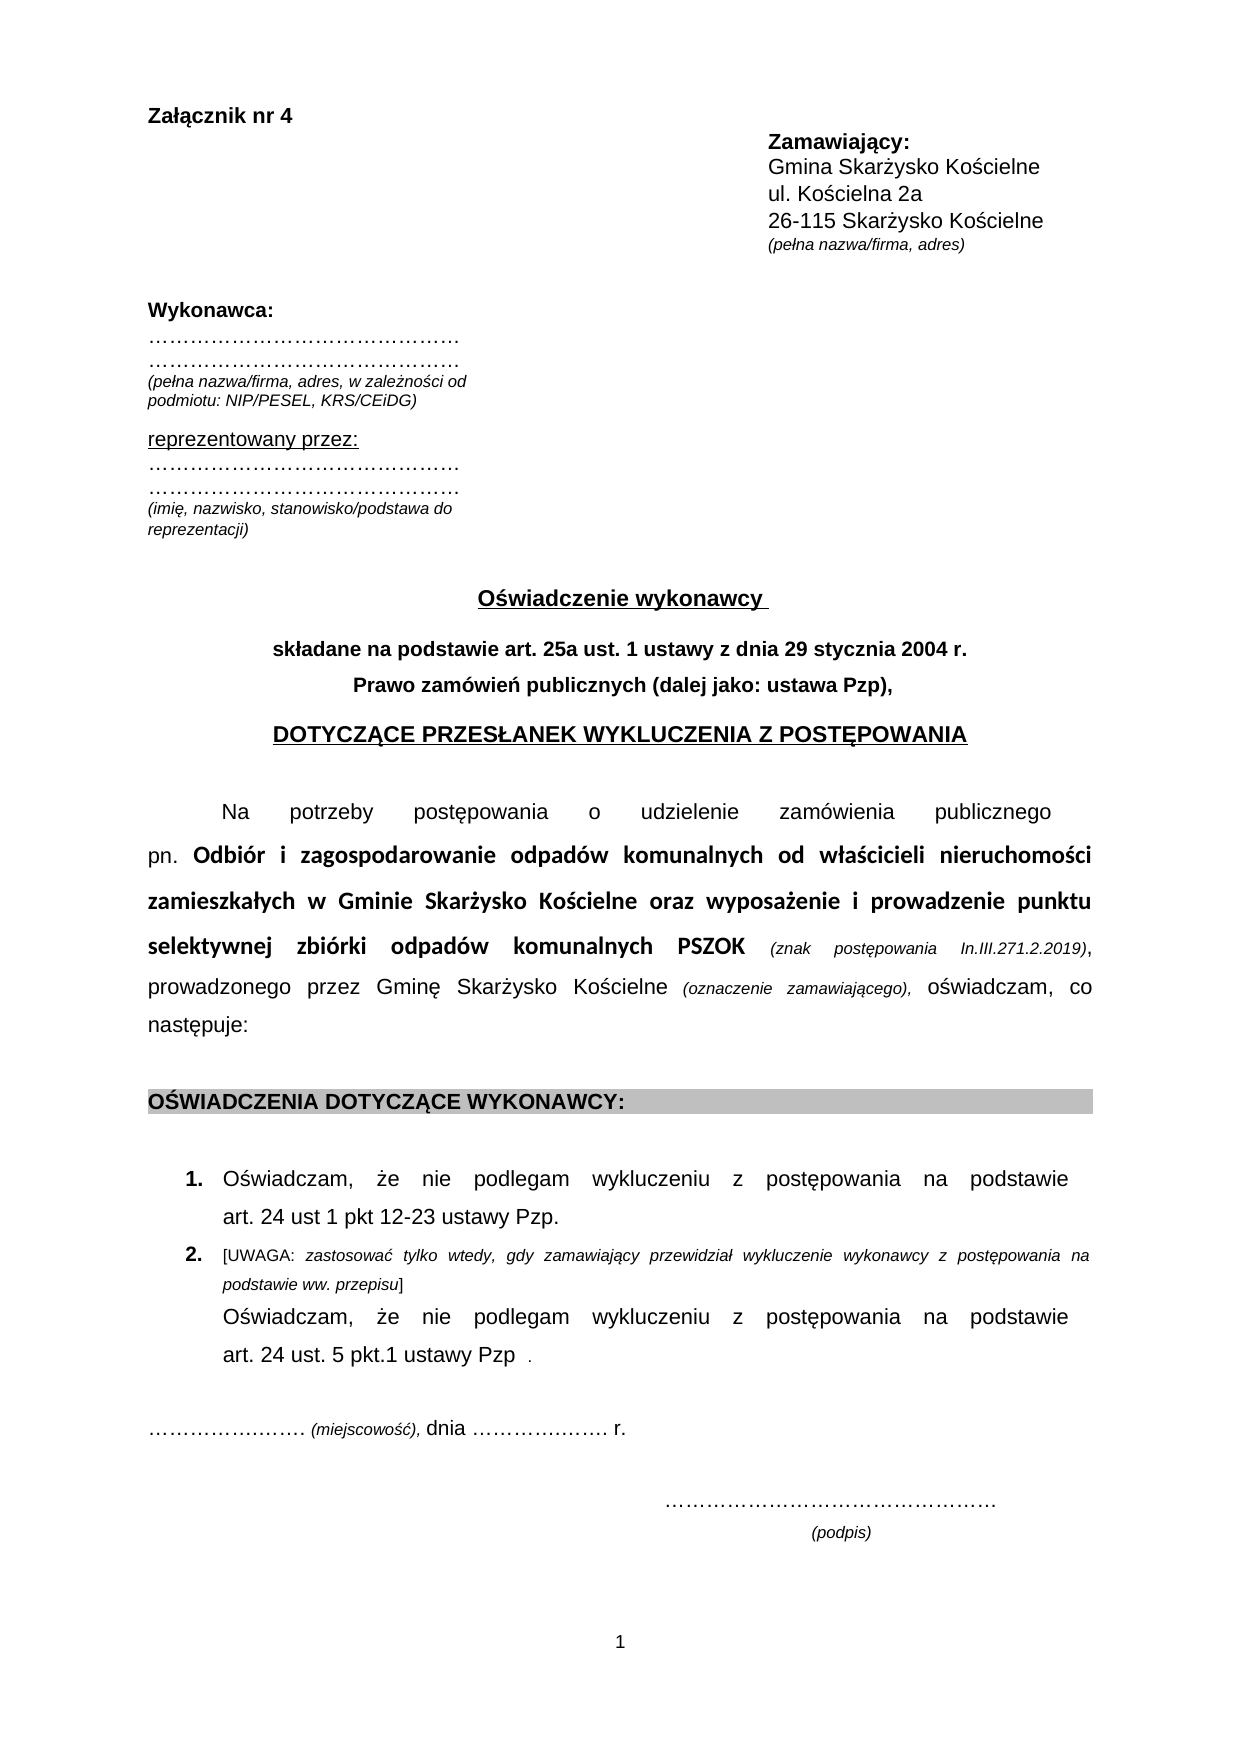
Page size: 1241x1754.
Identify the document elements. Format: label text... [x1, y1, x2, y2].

text (podpis) [738, 1523, 1093, 1542]
text Załącznik nr 4 [148, 103, 1093, 129]
text ……………………………………………………………………………… [148, 451, 472, 499]
text Oświadczenie wykonawcy [148, 585, 1093, 611]
text ……………………………………………………………………………… [148, 324, 472, 372]
text …………….……. (miejscowość), dnia ………….……. r. [148, 1416, 1093, 1439]
text Gmina Skarżysko Kościelne ul. Kościelna 2a 26-115 Skarżysko Kościelne (pełna nazwa/firma, adres) [768, 154, 1093, 254]
list Oświadczam, że nie podlegam wykluczeniu z postępowania na podstawie art. 24 ust 1 pkt 12-23 ustawy Pzp. [185, 1166, 1093, 1229]
text składane na podstawie art. 25a ust. 1 ustawy z dnia 29 stycznia 2004 r. [148, 637, 1093, 661]
list [UWAGA: zastosować tylko wtedy, gdy zamawiający przewidział wykluczenie wykonawcy z postępowania na podstawie ww. przepisu] [185, 1242, 1093, 1294]
text Wykonawca: [148, 298, 1093, 322]
text OŚWIADCZENIA DOTYCZĄCE WYKONAWCY: [148, 1089, 1093, 1114]
text Prawo zamówień publicznych (dalej jako: ustawa Pzp), [148, 673, 1093, 697]
text DOTYCZĄCE PRZESŁANEK WYKLUCZENIA Z POSTĘPOWANIA [148, 721, 1093, 748]
text (imię, nazwisko, stanowisko/podstawa do reprezentacji) [148, 499, 472, 538]
list Oświadczam, że nie podlegam wykluczeniu z postępowania na podstawie art. 24 ust. 5 pkt.1 ustawy Pzp . [223, 1304, 1093, 1367]
text (pełna nazwa/firma, adres, w zależności od podmiotu: NIP/PESEL, KRS/CEiDG) [148, 372, 472, 410]
text Zamawiający: [694, 129, 1093, 154]
text Na potrzeby postępowania o udzielenie zamówienia publicznego pn. Odbiór i zagospodarowanie odpadów komunalnych od właścicieli nieruchomości zamieszkałych w Gminie Skarżysko Kościelne oraz wyposażenie i prowadzenie punktu selektywnej zbiórki odpadów komunalnych PSZOK (znak postępowania In.III.271.2.2019), prowadzonego przez Gminę Skarżysko Kościelne (oznaczenie zamawiającego), oświadczam, co następuje: [148, 799, 1093, 1037]
text ………………………………………… [148, 1487, 1093, 1511]
text reprezentowany przez: [148, 427, 1093, 451]
